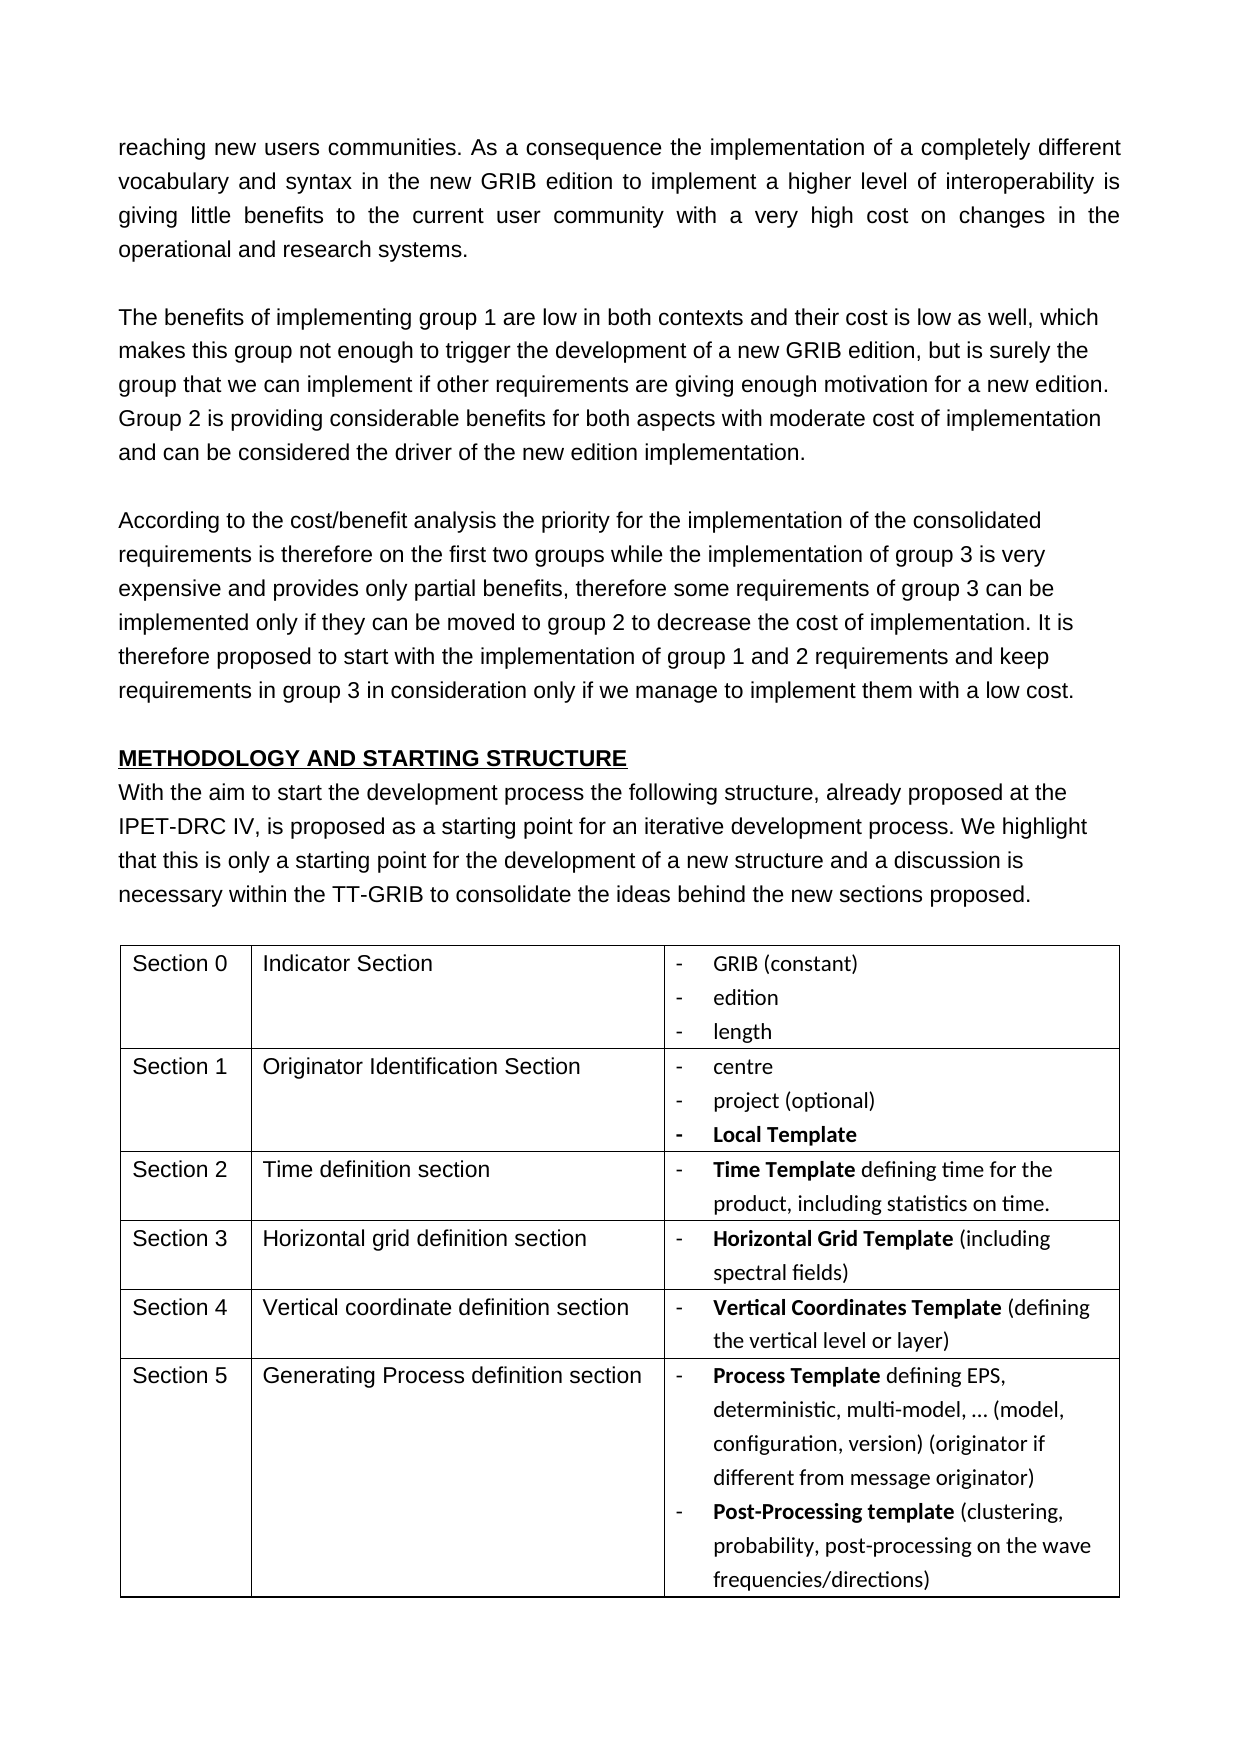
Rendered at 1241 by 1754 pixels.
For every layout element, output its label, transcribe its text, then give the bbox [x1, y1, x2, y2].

table_header GRIB (constant) edition length [665, 946, 1119, 1048]
table_cell Originator Identification Section [252, 1049, 664, 1151]
table_cell Vertical coordinate definition section [252, 1290, 664, 1358]
table_cell Horizontal grid definition section [252, 1221, 664, 1289]
table_cell Time definition section [252, 1152, 664, 1220]
text The benefits of implementing group 1 are low in both contexts and their cost is low as well, which makes this group not enough to trigger the development of a new GRIB edition, but is surely the group that we can implement if other requirements are giving enough motivation for a new edition. [118, 300, 1122, 402]
table_header Indicator Section [252, 946, 664, 1048]
table_cell centre project (optional) Local Template [665, 1049, 1119, 1151]
table_cell Generating Process definition section [252, 1359, 664, 1596]
table_cell Section 4 [121, 1290, 251, 1358]
table_cell Section 3 [121, 1221, 251, 1289]
table_cell Process Template defining EPS, deterministic, multi-model, … (model, configuration, version) (originator if different from message originator) Post-Processing template (clustering, probability, post-processing on the wave frequencies/directions) [665, 1359, 1119, 1596]
table_header Section 0 [121, 946, 251, 1048]
table_cell Section 1 [121, 1049, 251, 1151]
table_cell Time Template defining time for the product, including statistics on time. [665, 1152, 1119, 1220]
text According to the cost/benefit analysis the priority for the implementation of the consolidated requirements is therefore on the first two groups while the implementation of group 3 is very expensive and provides only partial benefits, therefore some requirements of group 3 can be implemented only if they can be moved to group 2 to decrease the cost of implementation. It is therefore proposed to start with the implementation of group 1 and 2 requirements and keep requirements in group 3 in consideration only if we manage to implement them with a low cost. [118, 503, 1122, 707]
table_cell Section 5 [121, 1359, 251, 1596]
table_cell Vertical Coordinates Template (defining the vertical level or layer) [665, 1290, 1119, 1358]
text METHODOLOGY AND STARTING STRUCTURE [118, 741, 1122, 775]
table_cell Horizontal Grid Template (including spectral fields) [665, 1221, 1119, 1289]
table_cell Section 2 [121, 1152, 251, 1220]
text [118, 130, 1122, 266]
text Group 2 is providing considerable benefits for both aspects with moderate cost of implementation and can be considered the driver of the new edition implementation. [118, 402, 1122, 469]
text With the aim to start the development process the following structure, already proposed at the IPET-DRC IV, is proposed as a starting point for an iterative development process. We highlight that this is only a starting point for the development of a new structure and a discussion is necessary within the TT-GRIB to consolidate the ideas behind the new sections proposed. [118, 775, 1122, 911]
